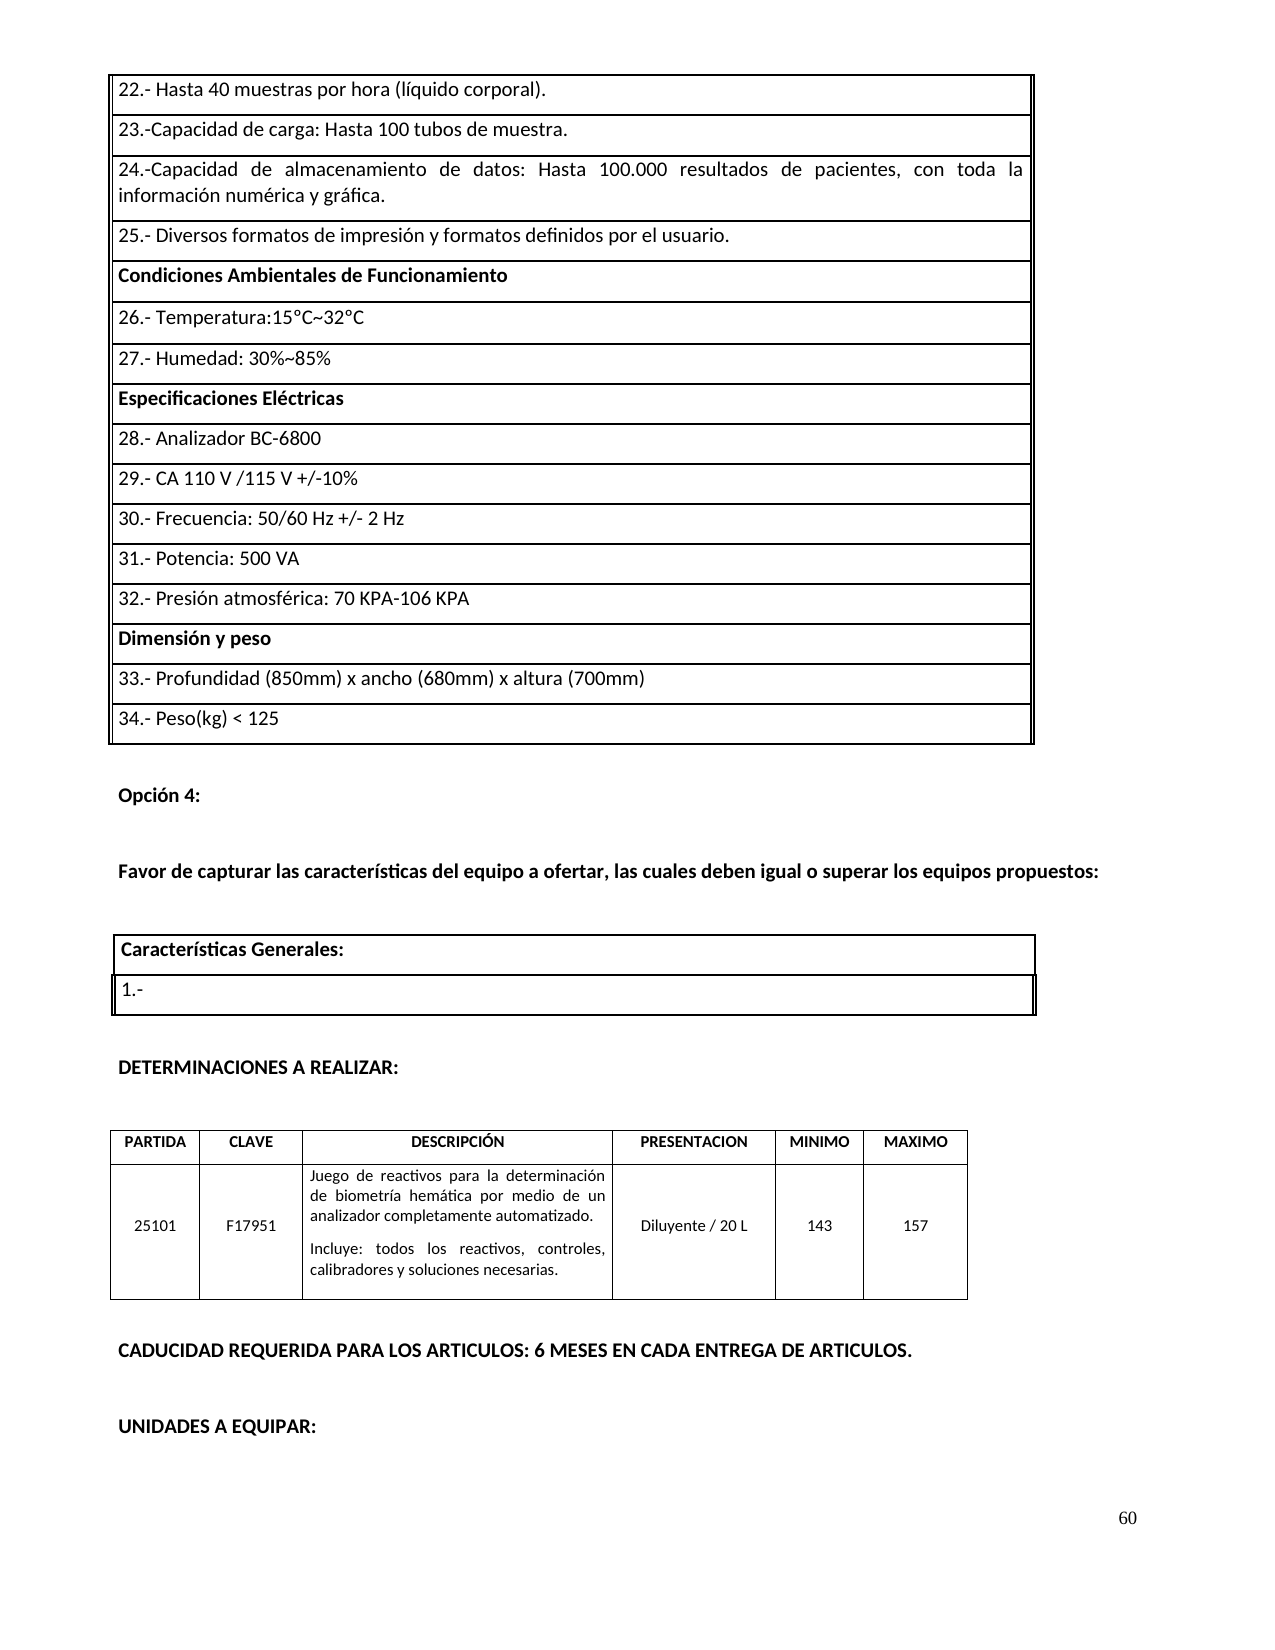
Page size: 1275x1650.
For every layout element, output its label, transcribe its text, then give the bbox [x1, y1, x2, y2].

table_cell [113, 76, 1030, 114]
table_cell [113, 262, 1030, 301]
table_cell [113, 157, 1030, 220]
text CADUCIDAD REQUERIDA PARA LOS ARTICULOS: 6 MESES EN CADA ENTREGA DE ARTICULOS. [118, 1337, 1137, 1363]
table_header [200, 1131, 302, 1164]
text Opción 4: [118, 783, 1137, 808]
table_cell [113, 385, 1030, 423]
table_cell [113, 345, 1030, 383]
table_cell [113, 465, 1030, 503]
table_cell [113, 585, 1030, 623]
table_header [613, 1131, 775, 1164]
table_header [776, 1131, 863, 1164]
text Favor de capturar las características del equipo a ofertar, las cuales deben igual o superar los equipos propuestos: [118, 858, 1137, 884]
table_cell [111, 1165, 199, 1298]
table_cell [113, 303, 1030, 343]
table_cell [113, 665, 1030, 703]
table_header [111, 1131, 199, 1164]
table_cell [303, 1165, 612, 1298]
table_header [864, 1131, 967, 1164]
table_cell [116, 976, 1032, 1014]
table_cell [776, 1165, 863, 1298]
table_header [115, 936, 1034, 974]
text UNIDADES A EQUIPAR: [118, 1413, 1137, 1439]
text DETERMINACIONES A REALIZAR: [118, 1054, 1137, 1080]
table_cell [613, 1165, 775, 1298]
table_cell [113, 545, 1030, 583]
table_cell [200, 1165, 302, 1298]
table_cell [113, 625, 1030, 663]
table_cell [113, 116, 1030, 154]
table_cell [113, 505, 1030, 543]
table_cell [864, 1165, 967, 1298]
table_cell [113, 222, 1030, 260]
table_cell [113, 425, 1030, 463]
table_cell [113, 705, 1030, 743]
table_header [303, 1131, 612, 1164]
